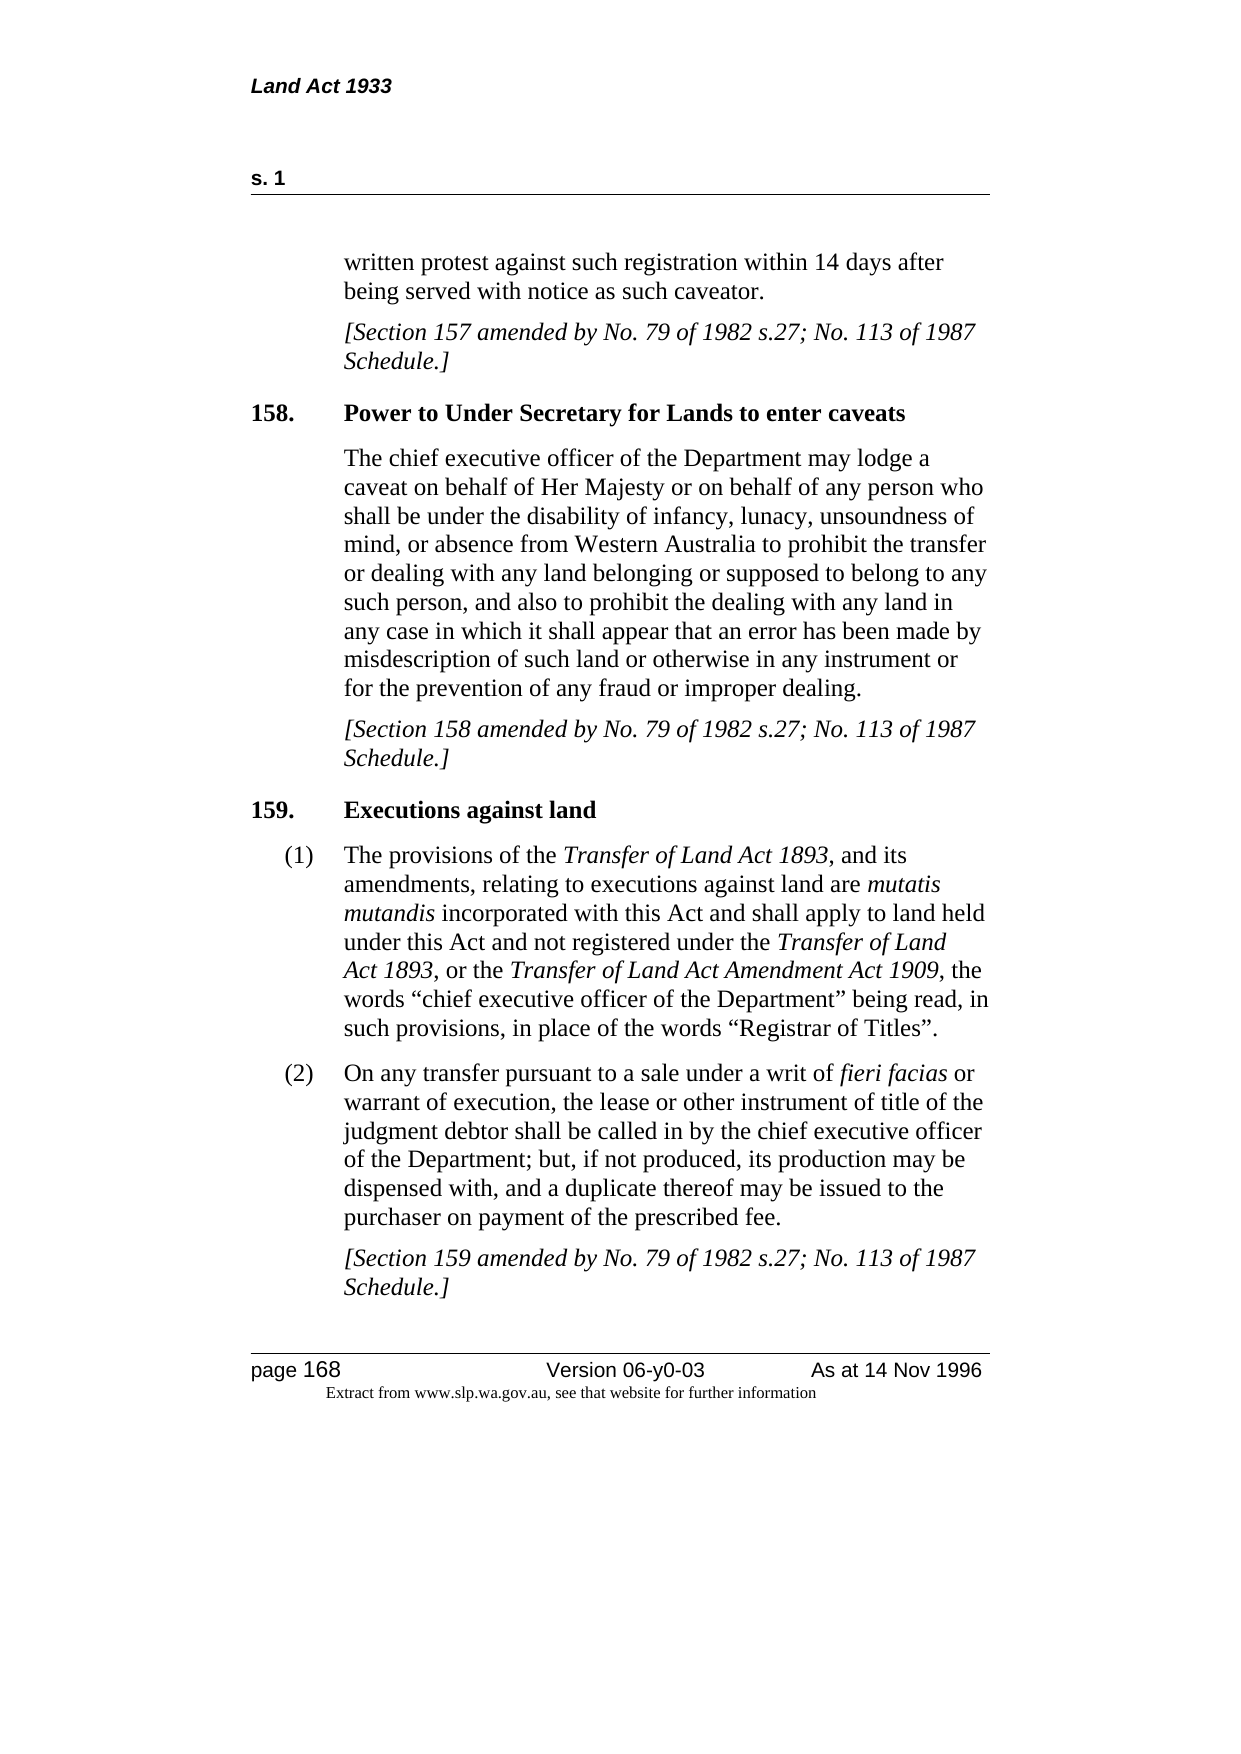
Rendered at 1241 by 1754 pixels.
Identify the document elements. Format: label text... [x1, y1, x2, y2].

text [Section 159 amended by No. 79 of 1982 s.27; No. 113 of 1987 Schedule.] [251, 1243, 990, 1301]
subtitle 159. Executions against land [251, 795, 990, 824]
text [Section 158 amended by No. 79 of 1982 s.27; No. 113 of 1987 Schedule.] [251, 714, 990, 772]
text [Section 157 amended by No. 79 of 1982 s.27; No. 113 of 1987 Schedule.] [251, 317, 990, 375]
text (1) The provisions of the Transfer of Land Act 1893, and its amendments, relating to executions against land are mutatis mutandis incorporated with this Act and shall apply to land held under this Act and not registered under the Transfer of Land Act 1893, or the Transfer of Land Act Amendment Act 1909, the words “chief executive officer of the Department” being read, in such provisions, in place of the words “Registrar of Titles”. [251, 840, 990, 1042]
text (2) On any transfer pursuant to a sale under a writ of fieri facias or warrant of execution, the lease or other instrument of title of the judgment debtor shall be called in by the chief executive officer of the Department; but, if not produced, its production may be dispensed with, and a duplicate thereof may be issued to the purchaser on payment of the prescribed fee. [251, 1058, 990, 1231]
subtitle 158. Power to Under Secretary for Lands to enter caveats [251, 398, 990, 427]
text The chief executive officer of the Department may lodge a caveat on behalf of Her Majesty or on behalf of any person who shall be under the disability of infancy, lunacy, unsoundness of mind, or absence from Western Australia to prohibit the transfer or dealing with any land belonging or supposed to belong to any such person, and also to prohibit the dealing with any land in any case in which it shall appear that an error has been made by misdescription of such land or otherwise in any instrument or for the prevention of any fraud or improper dealing. [251, 443, 990, 702]
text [251, 247, 990, 305]
